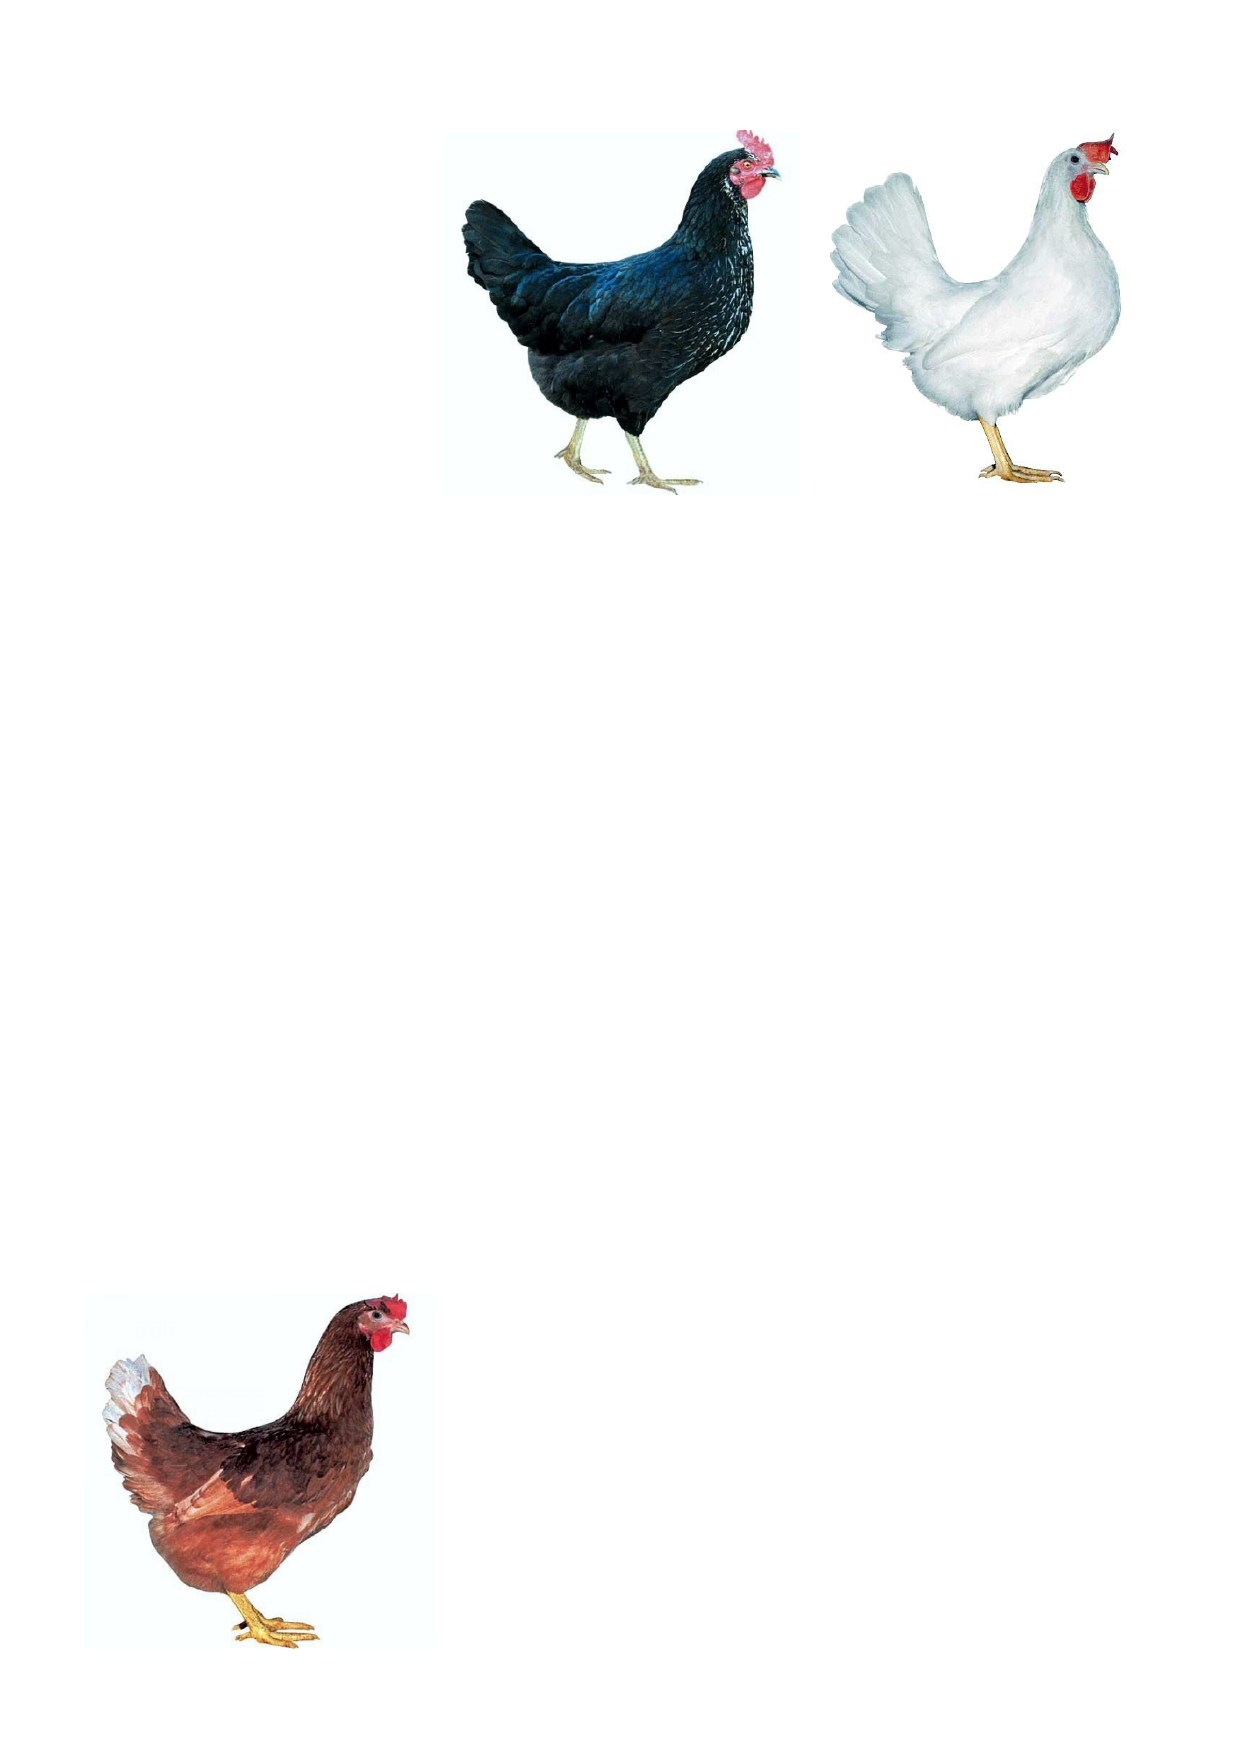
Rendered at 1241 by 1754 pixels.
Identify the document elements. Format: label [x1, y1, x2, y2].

picture [439, 130, 1149, 493]
picture [82, 1293, 436, 1647]
